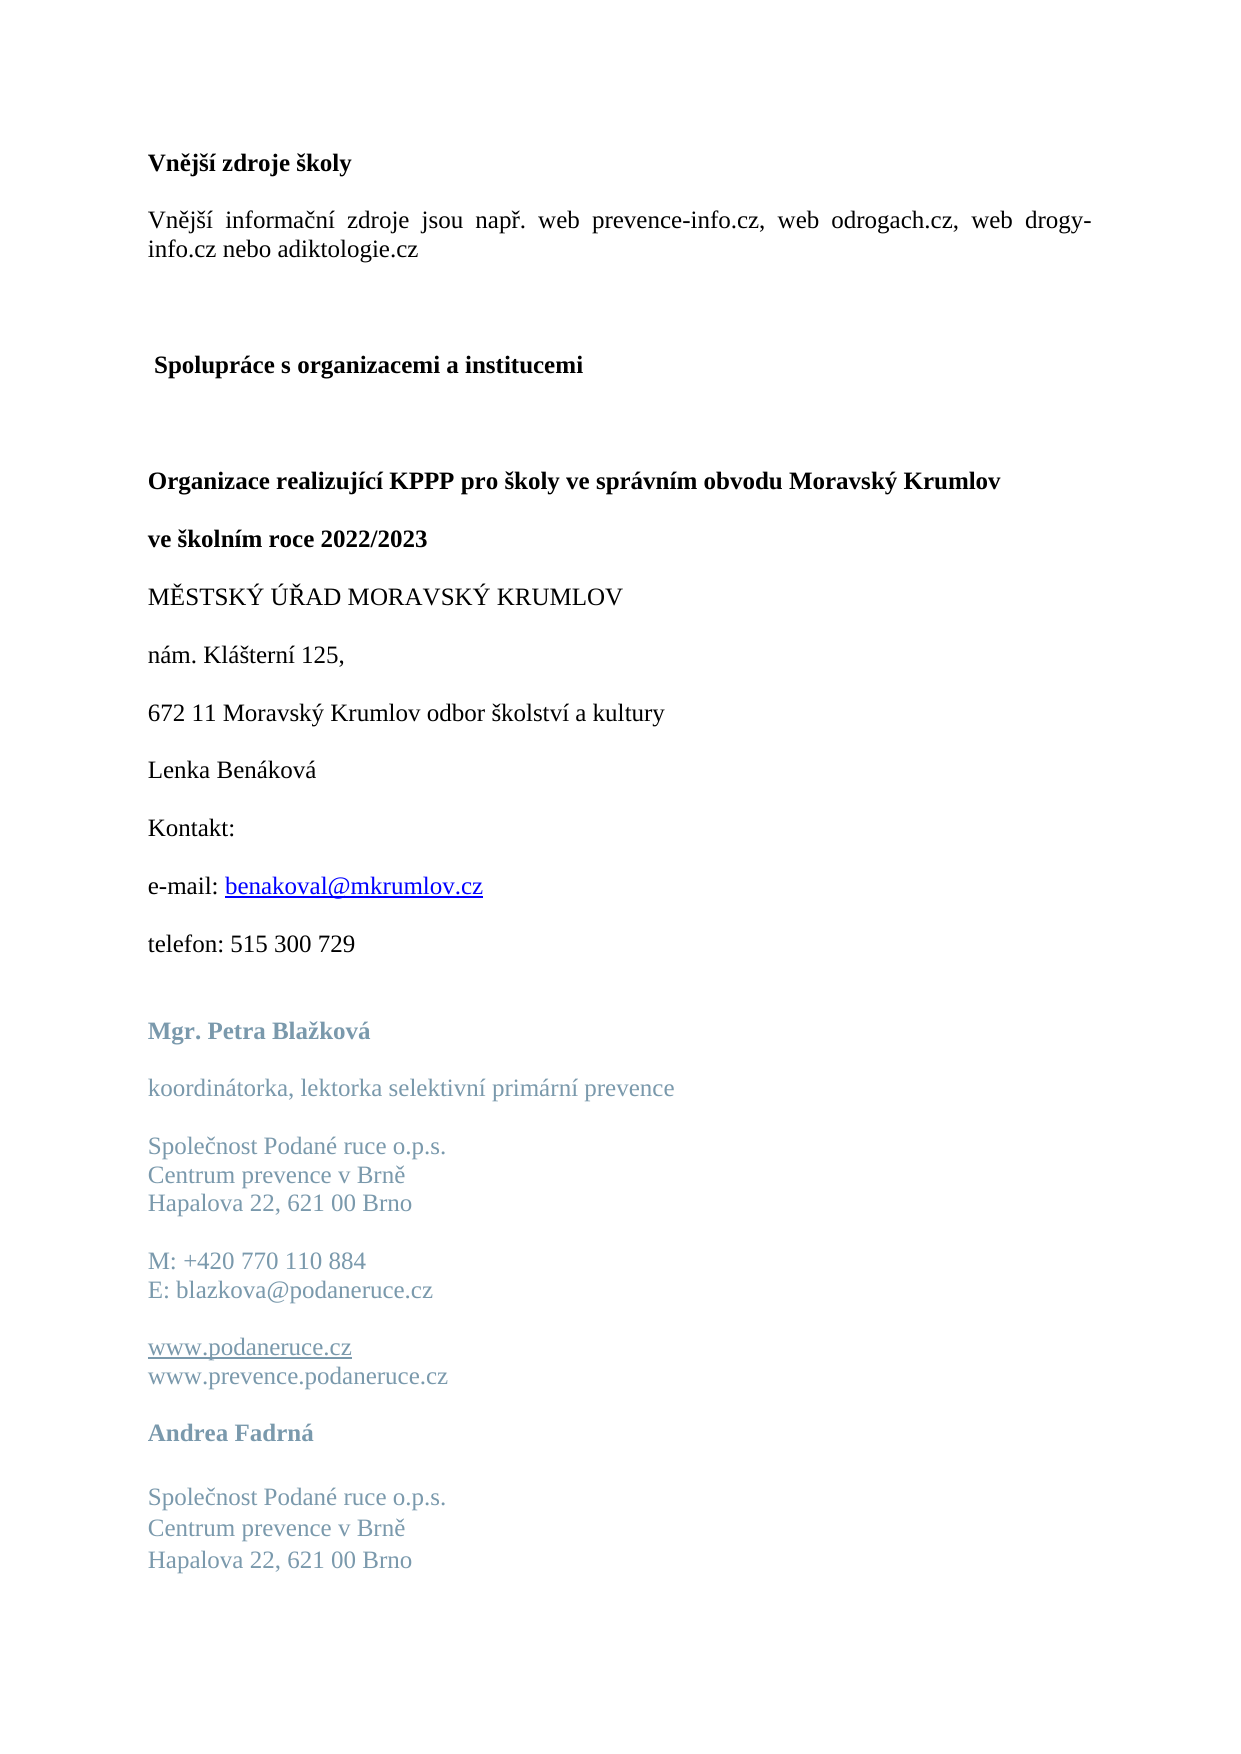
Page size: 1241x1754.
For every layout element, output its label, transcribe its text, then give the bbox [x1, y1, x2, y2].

text e-mail: benakoval@mkrumlov.cz [148, 871, 1093, 900]
text 672 11 Moravský Krumlov odbor školství a kultury [148, 698, 1093, 726]
text Společnost Podané ruce o.p.s. [148, 1482, 1093, 1510]
text Kontakt: [148, 813, 1093, 842]
text Centrum prevence v Brně [148, 1160, 1093, 1188]
text Vnější informační zdroje jsou např. web prevence-info.cz, web odrogach.cz, web drogy-info.cz nebo adiktologie.cz [148, 206, 1093, 263]
text M: +420 770 110 884 [148, 1246, 1093, 1275]
text Spolupráce s organizacemi a institucemi [148, 350, 1093, 379]
text Lenka Benáková [148, 756, 1093, 784]
text Hapalova 22, 621 00 Brno [148, 1545, 1093, 1573]
text ve školním roce 2022/2023 [148, 524, 1093, 553]
text Hapalova 22, 621 00 Brno [148, 1188, 1093, 1217]
text nám. Klášterní 125, [148, 640, 1093, 668]
text E: blazkova@podaneruce.cz [148, 1275, 1093, 1303]
text Andrea Fadrná [148, 1418, 1093, 1447]
text MĚSTSKÝ ÚŘAD MORAVSKÝ KRUMLOV [148, 582, 1093, 611]
text Společnost Podané ruce o.p.s. [148, 1131, 1093, 1160]
text Centrum prevence v Brně [148, 1513, 1093, 1542]
text Organizace realizující KPPP pro školy ve správním obvodu Moravský Krumlov [148, 466, 1093, 495]
text www.prevence.podaneruce.cz [148, 1361, 1093, 1390]
text koordinátorka, lektorka selektivní primární prevence [148, 1073, 1093, 1102]
text telefon: 515 300 729 [148, 929, 1093, 958]
text Mgr. Petra Blažková [148, 1016, 1093, 1045]
text Vnější zdroje školy [148, 148, 1093, 176]
text www.podaneruce.cz [148, 1332, 1093, 1361]
